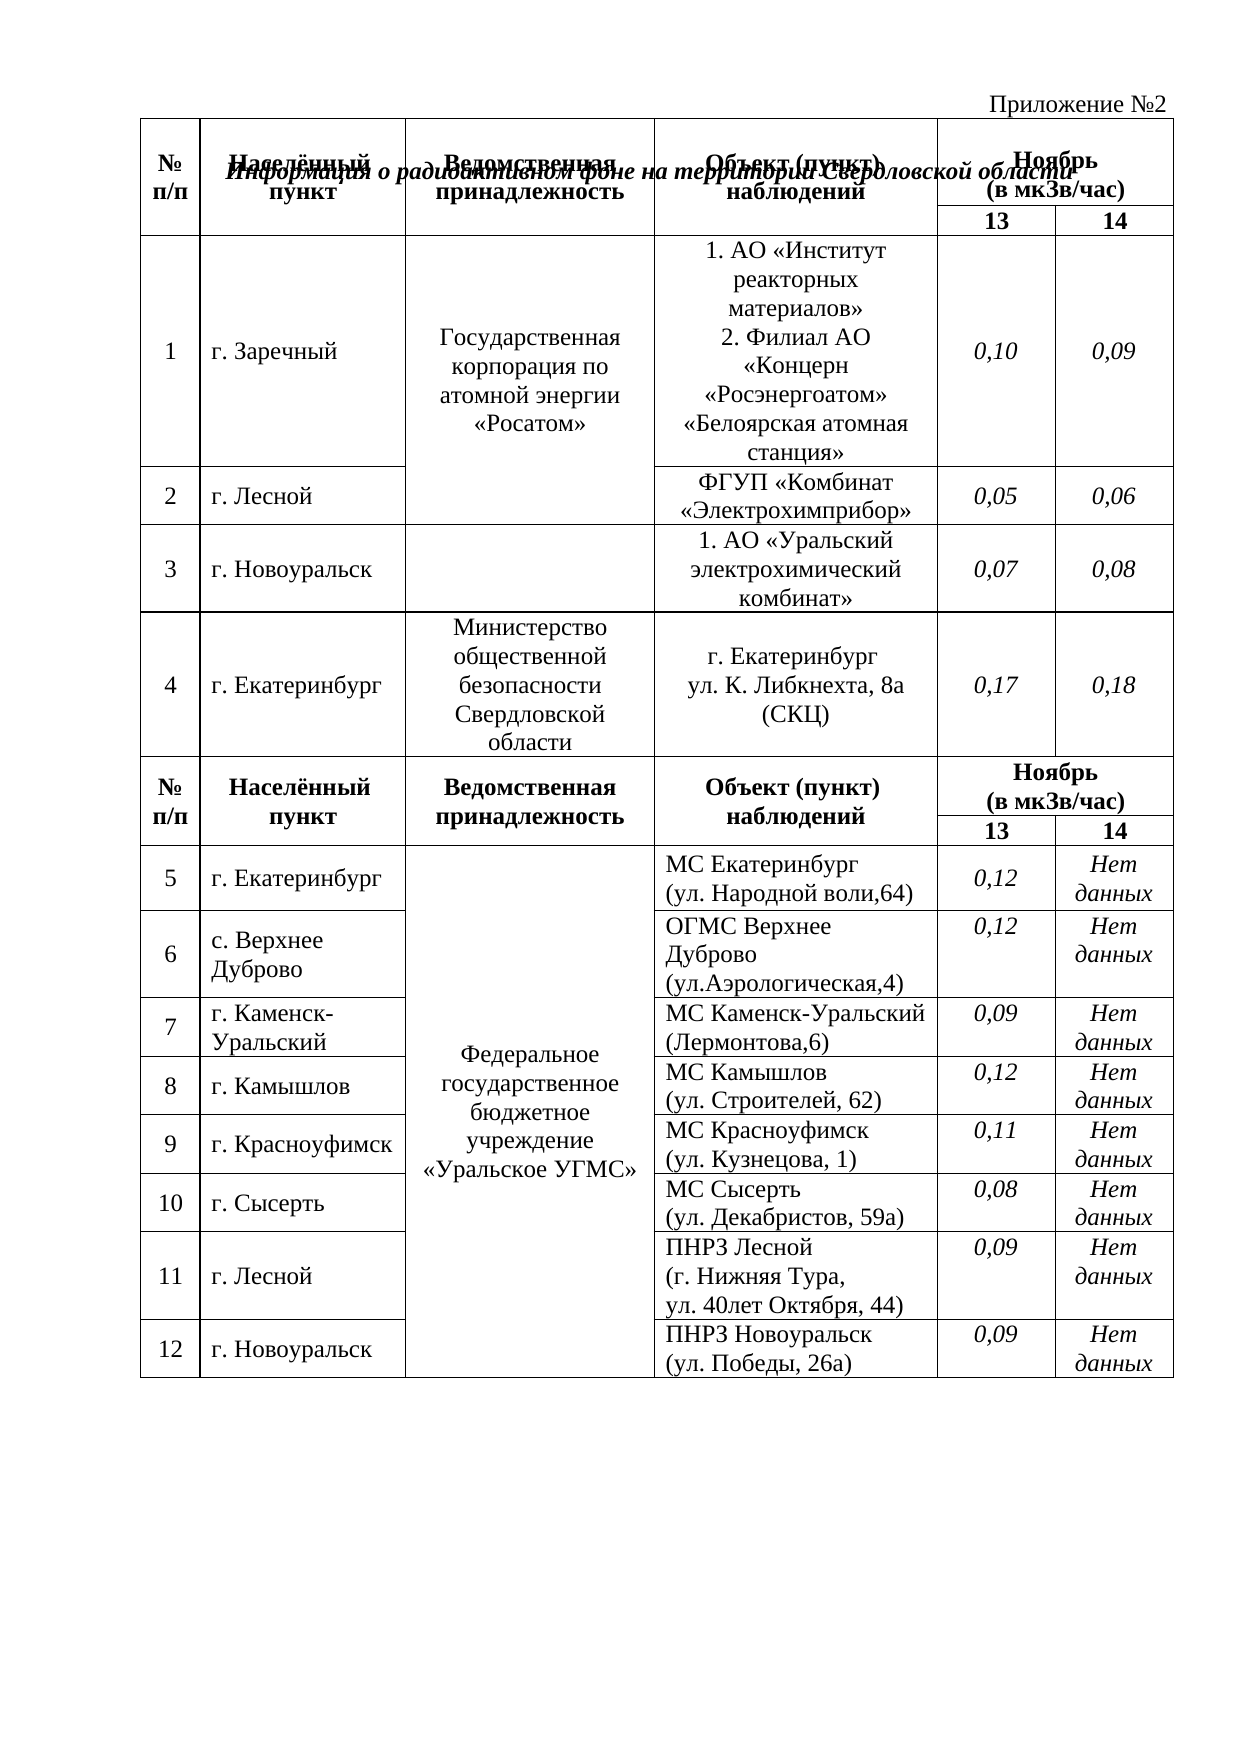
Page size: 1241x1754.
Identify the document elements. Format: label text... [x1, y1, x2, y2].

table_cell Федеральное государственное бюджетное учреждение «Уральское УГМС» [406, 846, 654, 1377]
table_cell Населённый пункт [201, 757, 405, 844]
text Приложение №2 [148, 89, 1167, 117]
table_cell г. Каменск-Уральский [201, 998, 405, 1056]
table_cell 0,06 [1056, 467, 1173, 524]
table_cell 2 [141, 467, 199, 524]
table_cell г. Сысерть [201, 1174, 405, 1231]
table_cell 13 [938, 816, 1055, 844]
table_cell г. Новоуральск [201, 1320, 405, 1377]
table_cell 0,05 [938, 467, 1055, 524]
table_cell Нет данных [1056, 846, 1173, 910]
table_cell МС Екатеринбург (ул. Народной воли,64) [655, 846, 937, 910]
table_cell 9 [141, 1115, 199, 1173]
table_cell 7 [141, 998, 199, 1056]
table_cell Объект (пункт) наблюдений [655, 757, 937, 844]
table_cell 8 [141, 1057, 199, 1114]
table_cell 0,09 [1056, 236, 1173, 466]
table_cell г. Лесной [201, 467, 405, 524]
table_cell 11 [141, 1232, 199, 1318]
table_cell Министерство общественной безопасности Свердловской области [406, 613, 654, 756]
table_header Населённый пункт [201, 119, 405, 234]
table_cell с. Верхнее Дуброво [201, 911, 405, 997]
table_cell 1. АО «Уральский электрохимический комбинат» [655, 525, 937, 611]
table_cell Государственная корпорация по атомной энергии «Росатом» [406, 236, 654, 524]
table_cell 0,09 [938, 1232, 1055, 1318]
table_cell № п/п [141, 757, 199, 844]
table_header Ведомственная принадлежность [406, 119, 654, 234]
table_cell 5 [141, 846, 199, 910]
table_cell 0,10 [938, 236, 1055, 466]
table_cell 6 [141, 911, 199, 997]
table_cell 0,12 [938, 846, 1055, 910]
table_cell Нет данных [1056, 998, 1173, 1056]
table_cell МС Каменск-Уральский (Лермонтова,6) [655, 998, 937, 1056]
table_cell ПНРЗ Лесной (г. Нижняя Тура, ул. 40лет Октября, 44) [655, 1232, 937, 1318]
table_cell 1. АО «Институт реакторных материалов» 2. Филиал АО «Концерн «Росэнергоатом» «Белоярская атомная станция» [655, 236, 937, 466]
table_cell 1 [141, 236, 199, 466]
table_cell Нет данных [1056, 1320, 1173, 1377]
table_cell 0,11 [938, 1115, 1055, 1173]
table_cell 13 [938, 206, 1055, 234]
table_cell ФГУП «Комбинат «Электрохимприбор» [655, 467, 937, 524]
table_cell г. Екатеринбург ул. К. Либкнехта, 8а (СКЦ) [655, 613, 937, 756]
table_header Ноябрь (в мкЗв/час) [938, 119, 1173, 205]
table_cell МС Камышлов (ул. Строителей, 62) [655, 1057, 937, 1114]
table_cell Ноябрь (в мкЗв/час) [938, 757, 1173, 815]
table_cell 0,12 [938, 1057, 1055, 1114]
table_cell МС Красноуфимск (ул. Кузнецова, 1) [655, 1115, 937, 1173]
table_cell г. Камышлов [201, 1057, 405, 1114]
table_cell г. Новоуральск [201, 525, 405, 611]
table_cell Нет данных [1056, 1232, 1173, 1318]
table_cell 12 [141, 1320, 199, 1377]
table_cell г. Заречный [201, 236, 405, 466]
table_cell 10 [141, 1174, 199, 1231]
table_header № п/п [141, 119, 199, 234]
table_cell 0,07 [938, 525, 1055, 611]
table_cell 0,12 [938, 911, 1055, 997]
table_cell 0,09 [938, 998, 1055, 1056]
table_cell 0,18 [1056, 613, 1173, 756]
table_cell г. Красноуфимск [201, 1115, 405, 1173]
table_cell 0,08 [938, 1174, 1055, 1231]
table_cell 0,09 [938, 1320, 1055, 1377]
table_cell Нет данных [1056, 911, 1173, 997]
table_cell Нет данных [1056, 1174, 1173, 1231]
table_cell 14 [1056, 816, 1173, 844]
table_cell г. Лесной [201, 1232, 405, 1318]
table_cell ОГМС Верхнее Дуброво (ул.Аэрологическая,4) [655, 911, 937, 997]
table_cell Ведомственная принадлежность [406, 757, 654, 844]
table_cell [406, 525, 654, 611]
table_cell 14 [1056, 206, 1173, 234]
table_cell 4 [141, 613, 199, 756]
table_cell 0,17 [938, 613, 1055, 756]
table_cell Нет данных [1056, 1115, 1173, 1173]
table_cell МС Сысерть (ул. Декабристов, 59а) [655, 1174, 937, 1231]
table_cell г. Екатеринбург [201, 613, 405, 756]
table_cell ПНРЗ Новоуральск (ул. Победы, 26а) [655, 1320, 937, 1377]
table_cell г. Екатеринбург [201, 846, 405, 910]
table_cell 0,08 [1056, 525, 1173, 611]
table_header Объект (пункт) наблюдений [655, 119, 937, 234]
table_cell Нет данных [1056, 1057, 1173, 1114]
table_cell 3 [141, 525, 199, 611]
